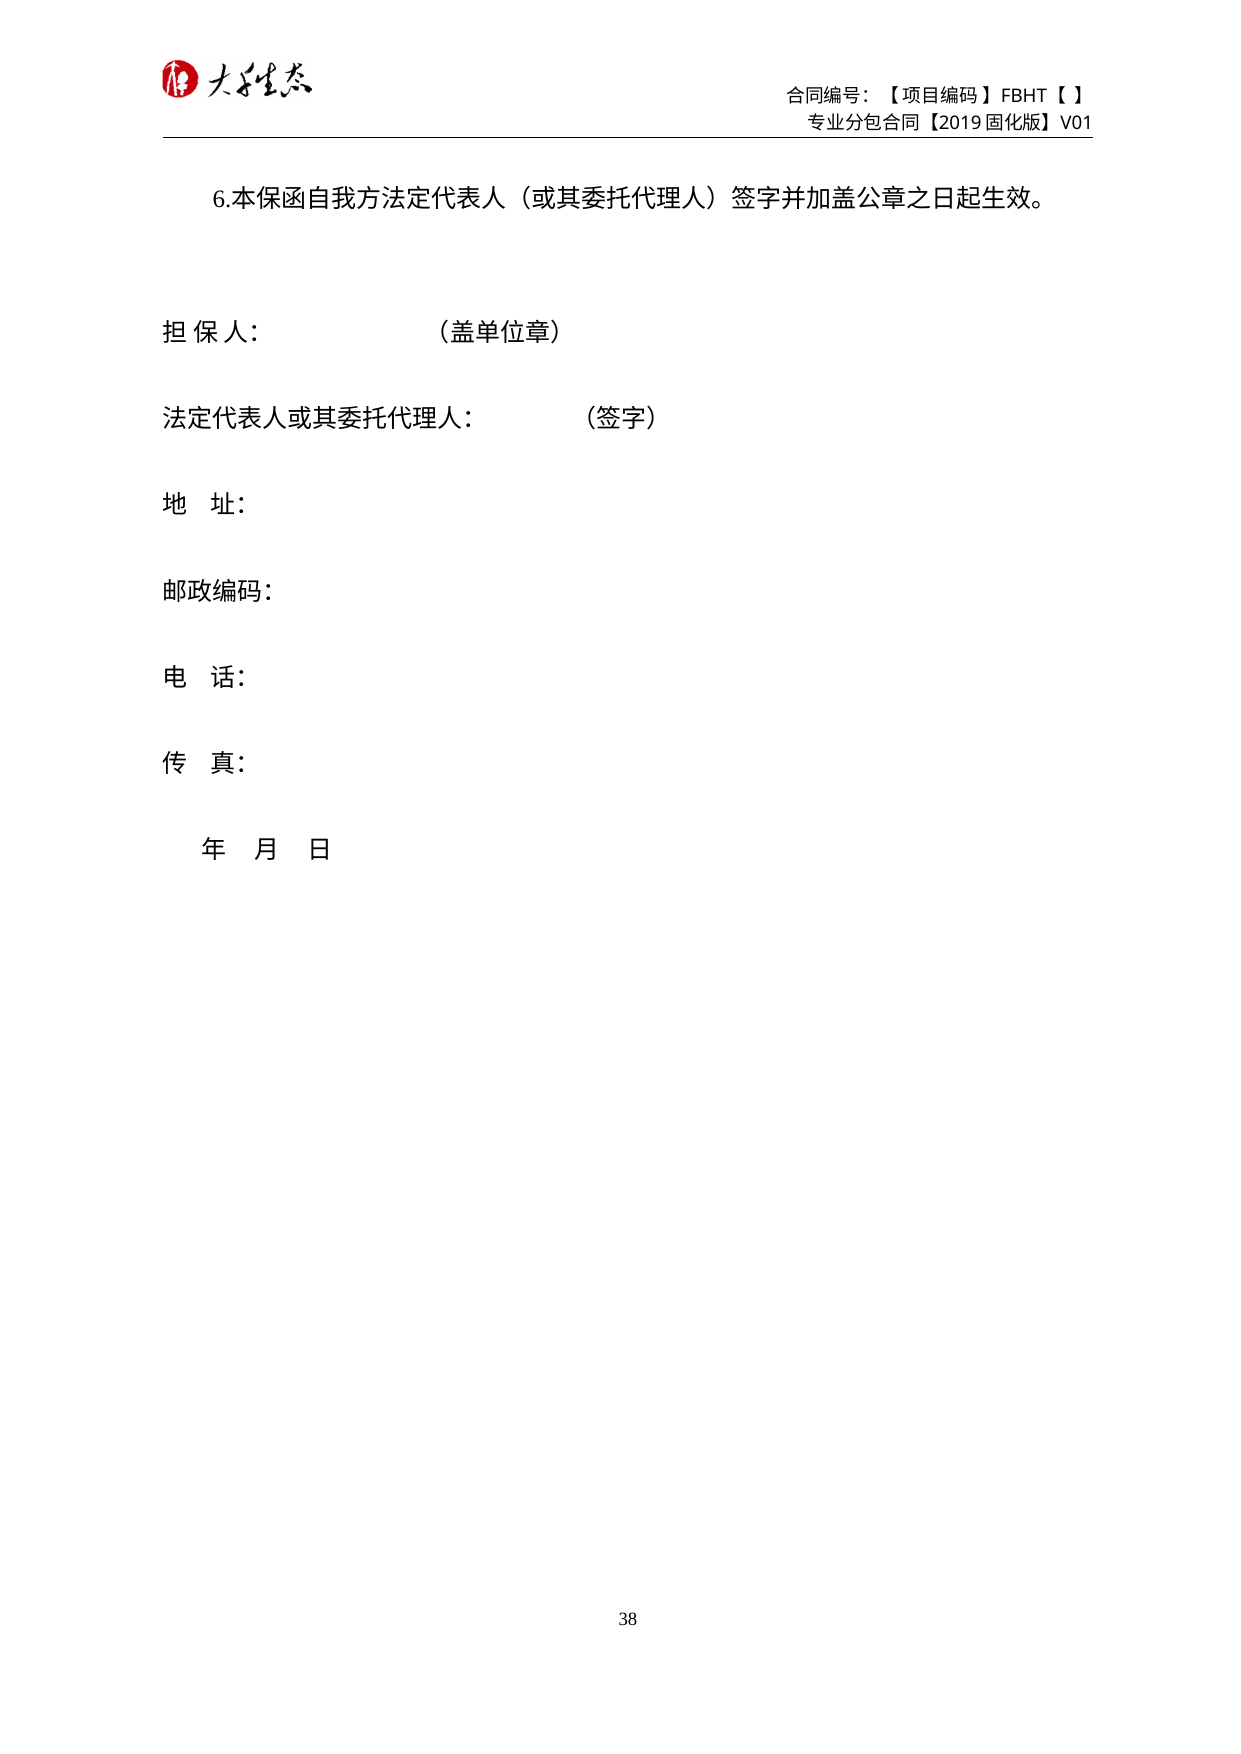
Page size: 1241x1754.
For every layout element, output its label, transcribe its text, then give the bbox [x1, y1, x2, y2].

text 6.本保函自我方法定代表人（或其委托代理人）签字并加盖公章之日起生效。 [162, 163, 1093, 231]
text 担 保 人： （盖单位章） [162, 297, 1093, 365]
text 地 址： [162, 469, 1093, 537]
text 邮政编码： [162, 555, 1093, 623]
text 传 真： [162, 727, 1093, 795]
picture [162, 59, 312, 102]
text 电 话： [162, 641, 1093, 709]
text 法定代表人或其委托代理人： （签字） [162, 383, 1093, 451]
text 年 月 日 [162, 813, 1093, 881]
